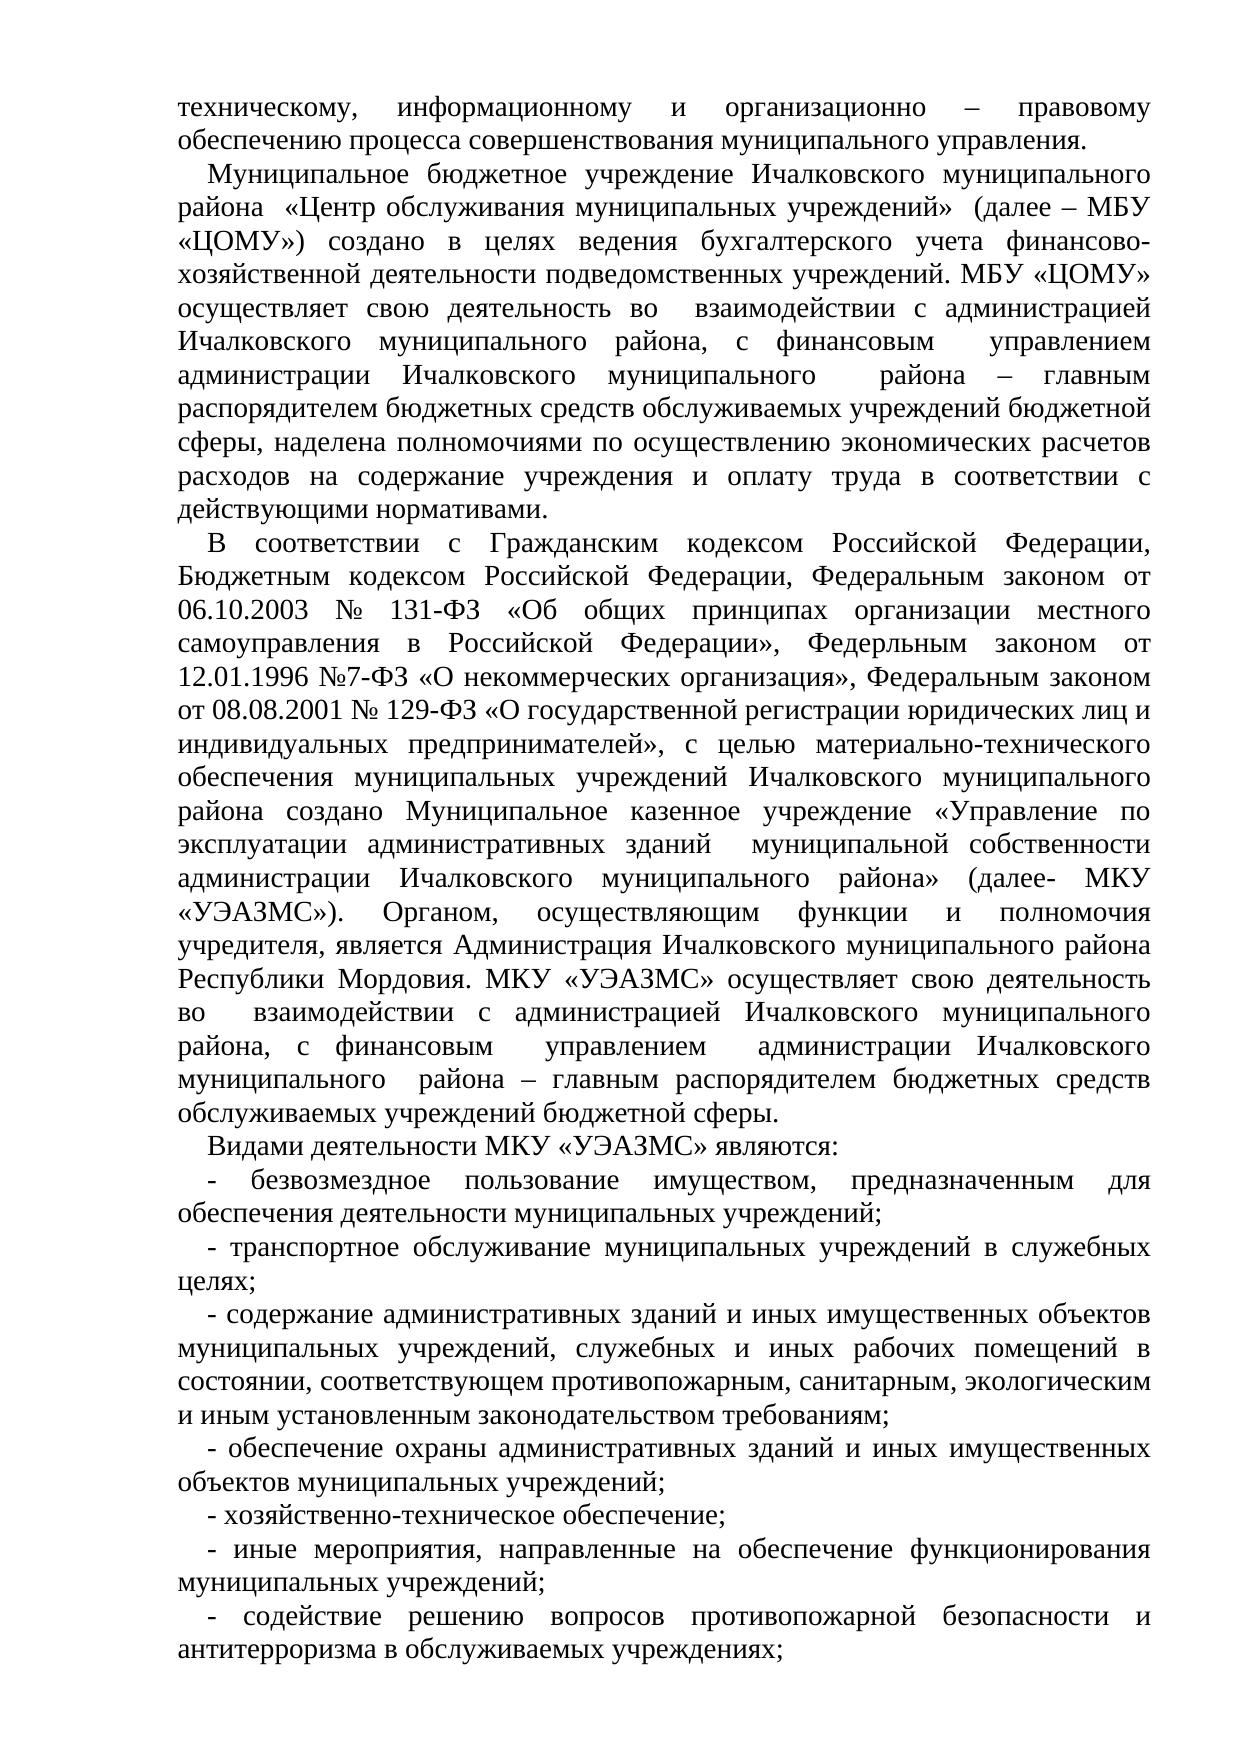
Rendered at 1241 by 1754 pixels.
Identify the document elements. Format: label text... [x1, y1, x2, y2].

text В соответствии с Гражданским кодексом Российской Федерации, Бюджетным кодексом Российской Федерации, Федеральным законом от 06.10.2003 № 131-ФЗ «Об общих принципах организации местного самоуправления в Российской Федерации», Федерльным законом от 12.01.1996 №7-ФЗ «О некоммерческих организация», Федеральным законом от 08.08.2001 № 129-ФЗ «О государственной регистрации юридических лиц и индивидуальных предпринимателей», с целью материально-технического обеспечения муниципальных учреждений Ичалковского муниципального района создано Муниципальное казенное учреждение «Управление по эксплуатации административных зданий муниципальной собственности администрации Ичалковского муниципального района» (далее- МКУ «УЭАЗМС»). Органом, осуществляющим функции и полномочия учредителя, является Администрация Ичалковского муниципального района Республики Мордовия. МКУ «УЭАЗМС» осуществляет свою деятельность во взаимодействии с администрацией Ичалковского муниципального района, с финансовым управлением администрации Ичалковского муниципального района – главным распорядителем бюджетных средств обслуживаемых учреждений бюджетной сферы. [177, 525, 1152, 1128]
text - иные мероприятия, направленные на обеспечение функционирования муниципальных учреждений; [177, 1531, 1152, 1598]
text - обеспечение охраны административных зданий и иных имущественных объектов муниципальных учреждений; [177, 1430, 1152, 1497]
text Видами деятельности МКУ «УЭАЗМС» являются: [177, 1128, 1152, 1162]
text - содействие решению вопросов противопожарной безопасности и антитерроризма в обслуживаемых учреждениях; [177, 1598, 1152, 1665]
text - транспортное обслуживание муниципальных учреждений в служебных целях; [177, 1229, 1152, 1296]
text Муниципальное бюджетное учреждение Ичалковского муниципального района «Центр обслуживания муниципальных учреждений» (далее – МБУ «ЦОМУ») создано в целях ведения бухгалтерского учета финансово-хозяйственной деятельности подведомственных учреждений. МБУ «ЦОМУ» осуществляет свою деятельность во взаимодействии с администрацией Ичалковского муниципального района, с финансовым управлением администрации Ичалковского муниципального района – главным распорядителем бюджетных средств обслуживаемых учреждений бюджетной сферы, наделена полномочиями по осуществлению экономических расчетов расходов на содержание учреждения и оплату труда в соответствии с действующими нормативами. [177, 156, 1152, 525]
text - безвозмездное пользование имуществом, предназначенным для обеспечения деятельности муниципальных учреждений; [177, 1162, 1152, 1229]
text - хозяйственно-техническое обеспечение; [177, 1497, 1152, 1531]
text - содержание административных зданий и иных имущественных объектов муниципальных учреждений, служебных и иных рабочих помещений в состоянии, соответствующем противопожарным, санитарным, экологическим и иным установленным законодательством требованиям; [177, 1296, 1152, 1430]
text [177, 89, 1152, 156]
